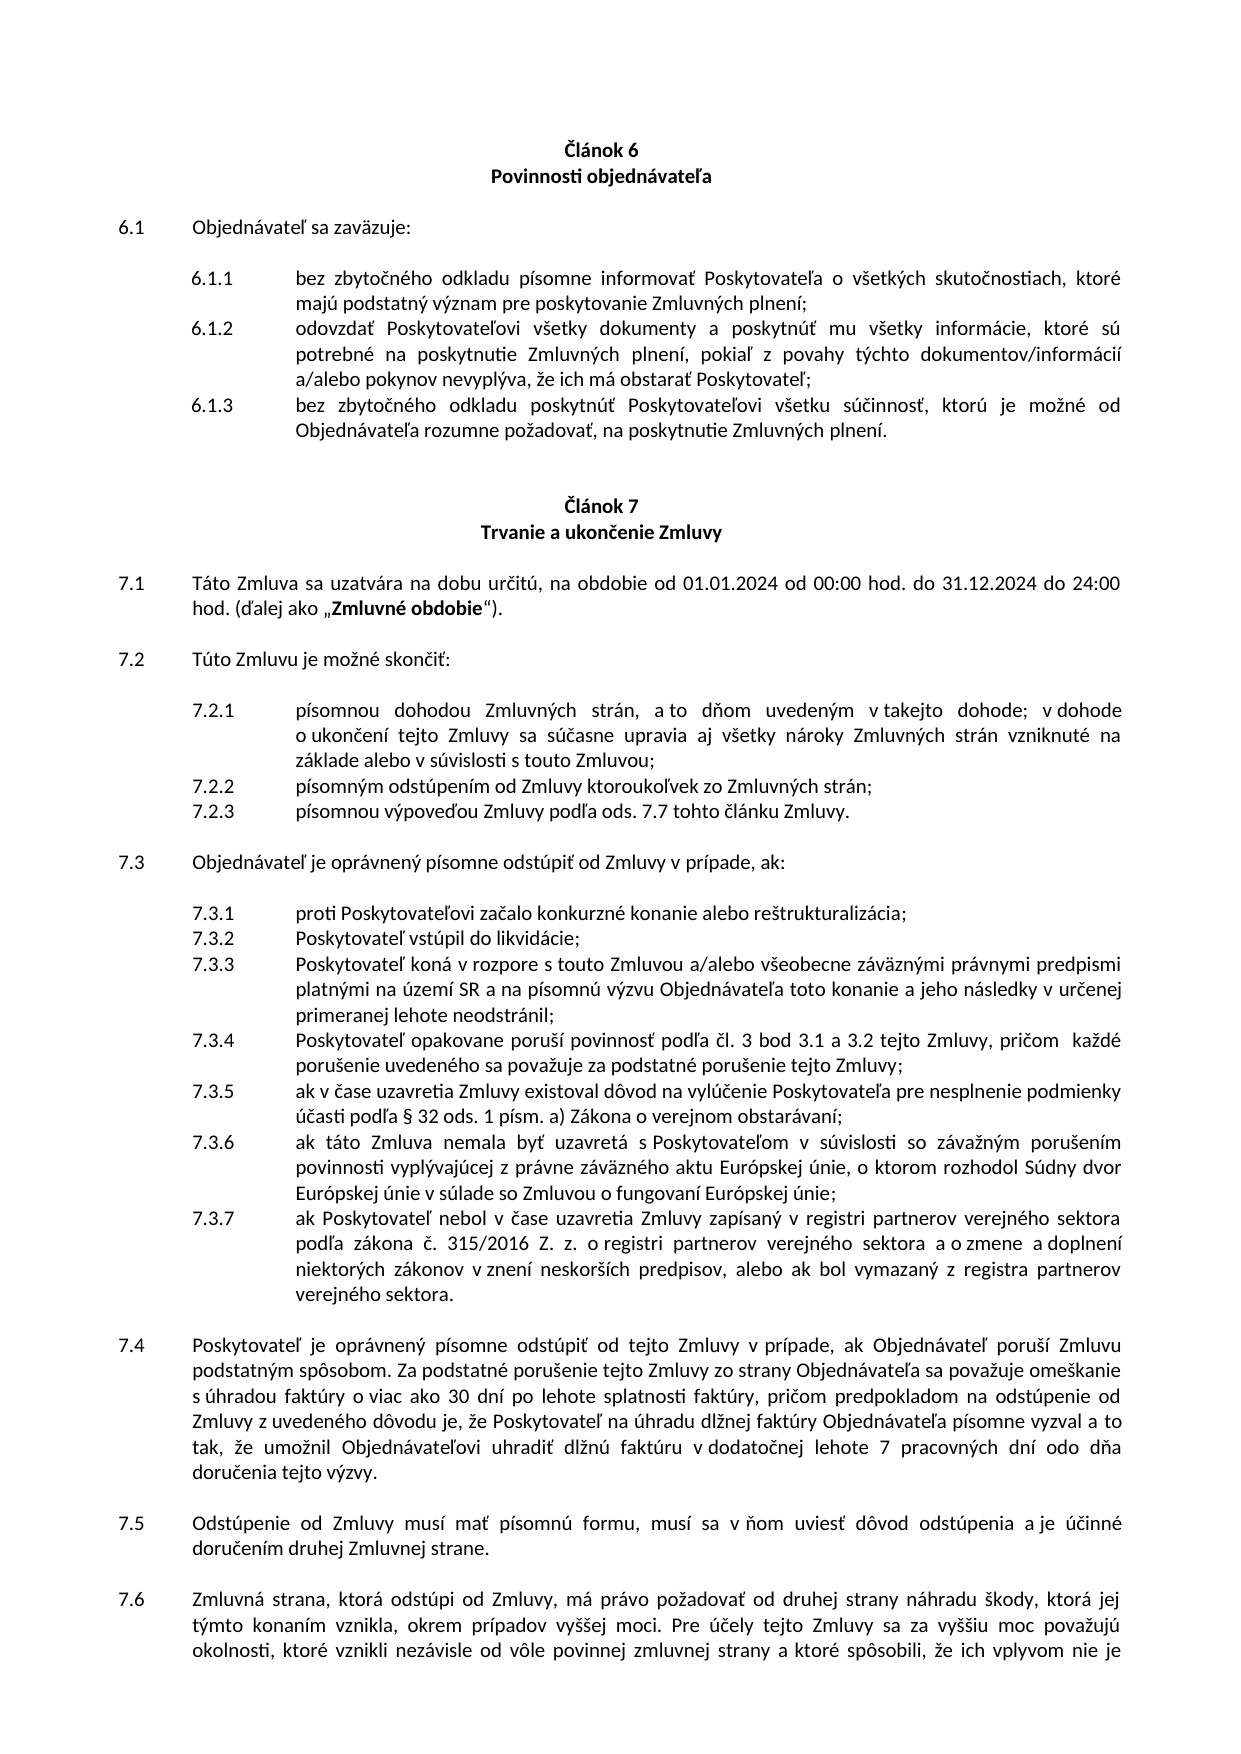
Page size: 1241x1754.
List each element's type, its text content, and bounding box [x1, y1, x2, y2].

list Odstúpenie od Zmluvy musí mať písomnú formu, musí sa v ňom uviesť dôvod odstúpenia a je účinné doručením druhej Zmluvnej strane. [118, 1510, 1122, 1561]
list Poskytovateľ vstúpil do likvidácie; [192, 926, 1122, 951]
list Poskytovateľ je oprávnený písomne odstúpiť od tejto Zmluvy v prípade, ak Objednávateľ poruší Zmluvu podstatným spôsobom. Za podstatné porušenie tejto Zmluvy zo strany Objednávateľa sa považuje omeškanie s úhradou faktúry o viac ako 30 dní po lehote splatnosti faktúry, pričom predpokladom na odstúpenie od Zmluvy z uvedeného dôvodu je, že Poskytovateľ na úhradu dlžnej faktúry Objednávateľa písomne vyzval a to tak, že umožnil Objednávateľovi uhradiť dlžnú faktúru v dodatočnej lehote 7 pracovných dní odo dňa doručenia tejto výzvy. [118, 1332, 1122, 1485]
list proti Poskytovateľovi začalo konkurzné konanie alebo reštrukturalizácia; [192, 900, 1122, 926]
list Článok 6 [81, 138, 1122, 163]
list Túto Zmluvu je možné skončiť: [118, 646, 1122, 671]
list Táto Zmluva sa uzatvára na dobu určitú, na obdobie od 01.01.2024 od 00:00 hod. do 31.12.2024 do 24:00 hod. (ďalej ako „Zmluvné obdobie“). [118, 570, 1122, 621]
list Poskytovateľ opakovane poruší povinnosť podľa čl. 3 bod 3.1 a 3.2 tejto Zmluvy, pričom každé porušenie uvedeného sa považuje za podstatné porušenie tejto Zmluvy; [192, 1027, 1122, 1078]
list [118, 1586, 1122, 1663]
list Povinnosti objednávateľa [81, 163, 1122, 188]
list ak táto Zmluva nemala byť uzavretá s Poskytovateľom v súvislosti so závažným porušením povinnosti vyplývajúcej z právne záväzného aktu Európskej únie, o ktorom rozhodol Súdny dvor Európskej únie v súlade so Zmluvou o fungovaní Európskej únie; [192, 1129, 1122, 1205]
list odovzdať Poskytovateľovi všetky dokumenty a poskytnúť mu všetky informácie, ktoré sú potrebné na poskytnutie Zmluvných plnení, pokiaľ z povahy týchto dokumentov/informácií a/alebo pokynov nevyplýva, že ich má obstarať Poskytovateľ; [191, 316, 1122, 392]
list bez zbytočného odkladu písomne informovať Poskytovateľa o všetkých skutočnostiach, ktoré majú podstatný význam pre poskytovanie Zmluvných plnení; [191, 265, 1122, 316]
list ak v čase uzavretia Zmluvy existoval dôvod na vylúčenie Poskytovateľa pre nesplnenie podmienky účasti podľa § 32 ods. 1 písm. a) Zákona o verejnom obstarávaní; [192, 1078, 1122, 1129]
list Objednávateľ sa zaväzuje: [118, 214, 1122, 239]
list písomnou dohodou Zmluvných strán, a to dňom uvedeným v takejto dohode; v dohode o ukončení tejto Zmluvy sa súčasne upravia aj všetky nároky Zmluvných strán vzniknuté na základe alebo v súvislosti s touto Zmluvou; [192, 697, 1122, 773]
list písomným odstúpením od Zmluvy ktoroukoľvek zo Zmluvných strán; [192, 773, 1122, 798]
list Objednávateľ je oprávnený písomne odstúpiť od Zmluvy v prípade, ak: [118, 849, 1122, 875]
list Poskytovateľ koná v rozpore s touto Zmluvou a/alebo všeobecne záväznými právnymi predpismi platnými na území SR a na písomnú výzvu Objednávateľa toto konanie a jeho následky v určenej primeranej lehote neodstránil; [192, 951, 1122, 1027]
list ak Poskytovateľ nebol v čase uzavretia Zmluvy zapísaný v registri partnerov verejného sektora podľa zákona č. 315/2016 Z. z. o registri partnerov verejného sektora a o zmene a doplnení niektorých zákonov v znení neskorších predpisov, alebo ak bol vymazaný z registra partnerov verejného sektora. [192, 1205, 1122, 1307]
list Článok 7 [81, 493, 1122, 519]
list písomnou výpoveďou Zmluvy podľa ods. 7.7 tohto článku Zmluvy. [192, 798, 1122, 824]
list Trvanie a ukončenie Zmluvy [81, 519, 1122, 544]
list bez zbytočného odkladu poskytnúť Poskytovateľovi všetku súčinnosť, ktorú je možné od Objednávateľa rozumne požadovať, na poskytnutie Zmluvných plnení. [191, 392, 1122, 443]
